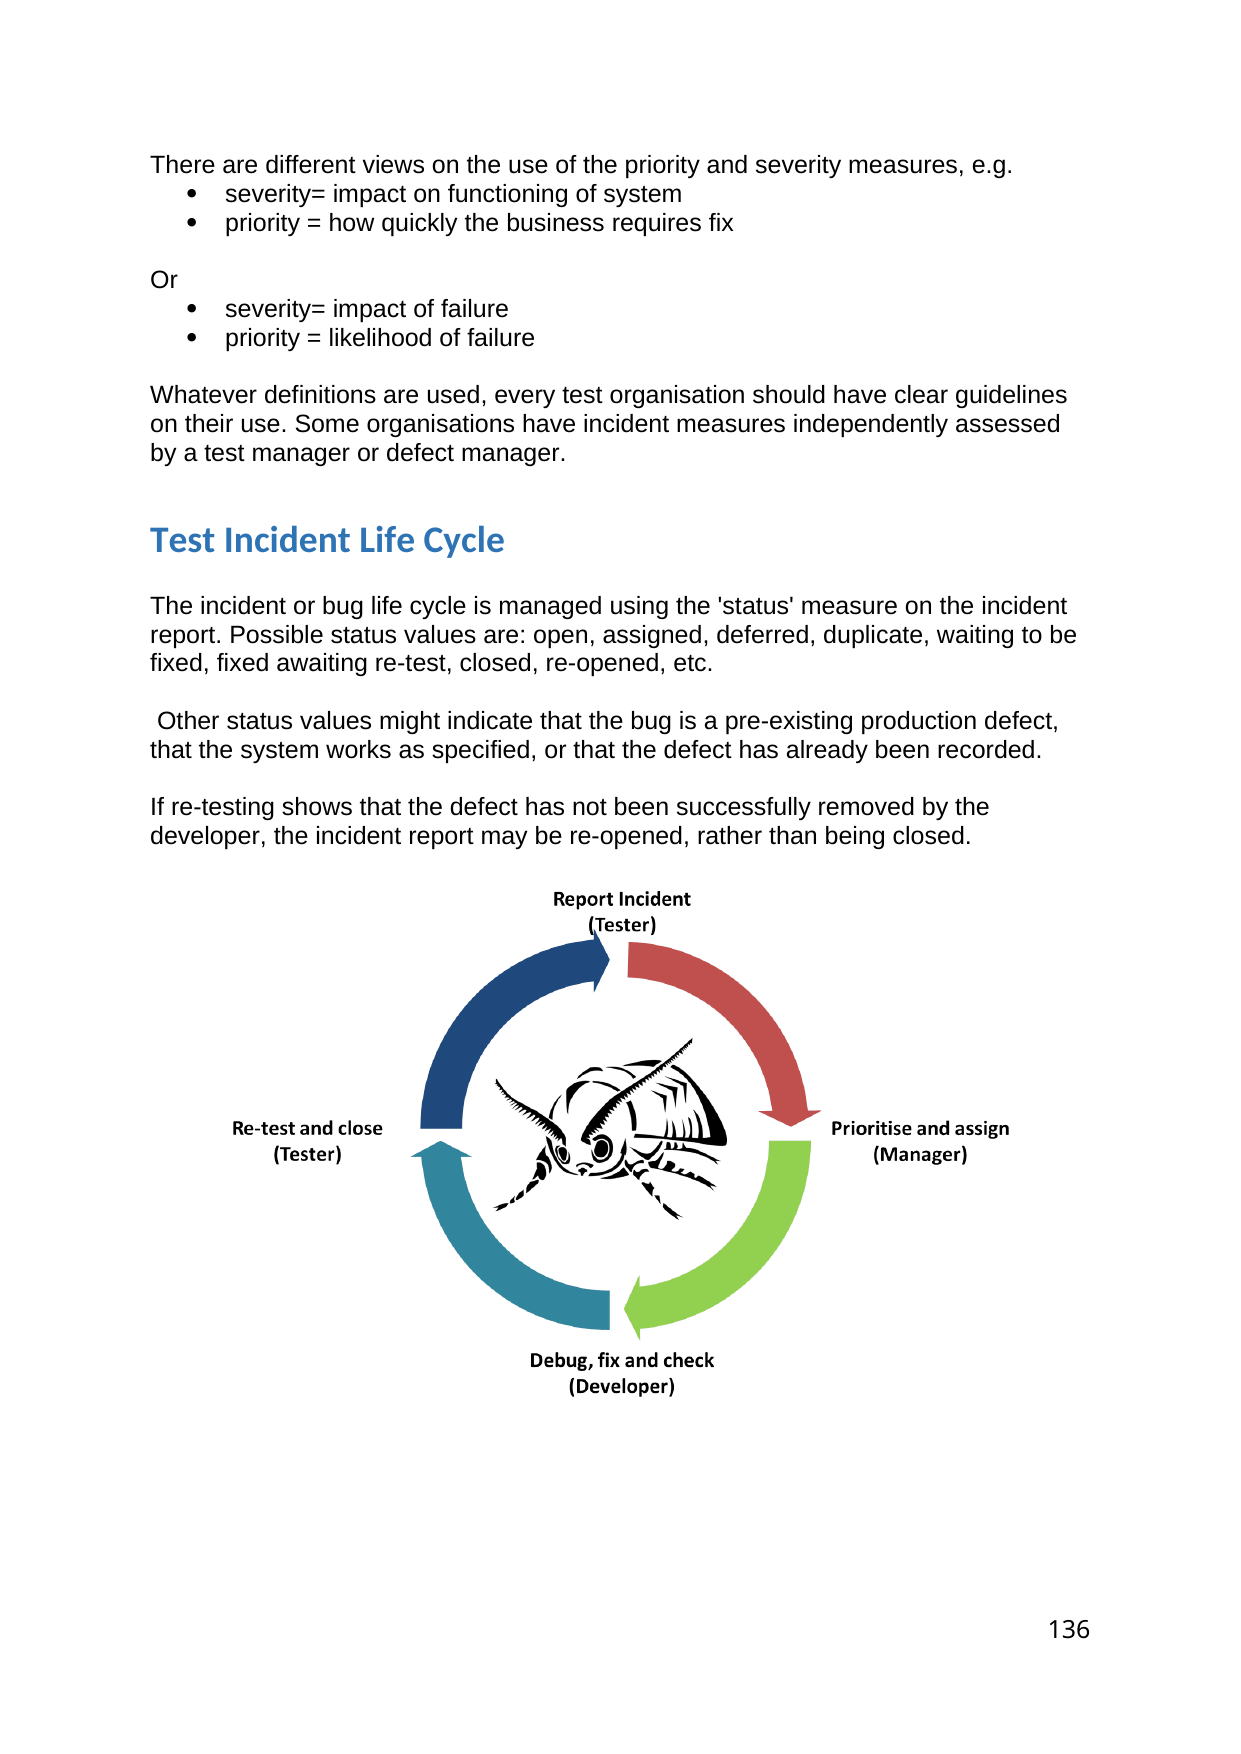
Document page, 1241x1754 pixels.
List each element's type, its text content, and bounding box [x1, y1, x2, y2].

text The incident or bug life cycle is managed using the 'status' measure on the incident report. Possible status values are: open, assigned, deferred, duplicate, waiting to be fixed, fixed awaiting re-test, closed, re-opened, etc. [150, 591, 1090, 677]
list severity= impact on functioning of system [187, 179, 1090, 208]
list priority = how quickly the business requires fix [187, 208, 1090, 236]
list priority = likelihood of failure [187, 323, 1090, 352]
text Other status values might indicate that the bug is a pre-existing production defect, that the system works as specified, or that the defect has already been recorded. [150, 706, 1090, 763]
text There are different views on the use of the priority and severity measures, e.g. [150, 150, 1090, 179]
text Or [150, 265, 1090, 294]
picture [218, 878, 1023, 1412]
subtitle Test Incident Life Cycle [150, 516, 1090, 562]
text Whatever definitions are used, every test organisation should have clear guidelines on their use. Some organisations have incident measures independently assessed by a test manager or defect manager. [150, 380, 1090, 467]
list severity= impact of failure [187, 294, 1090, 323]
text If re-testing shows that the defect has not been successfully removed by the developer, the incident report may be re-opened, rather than being closed. [150, 792, 1090, 849]
